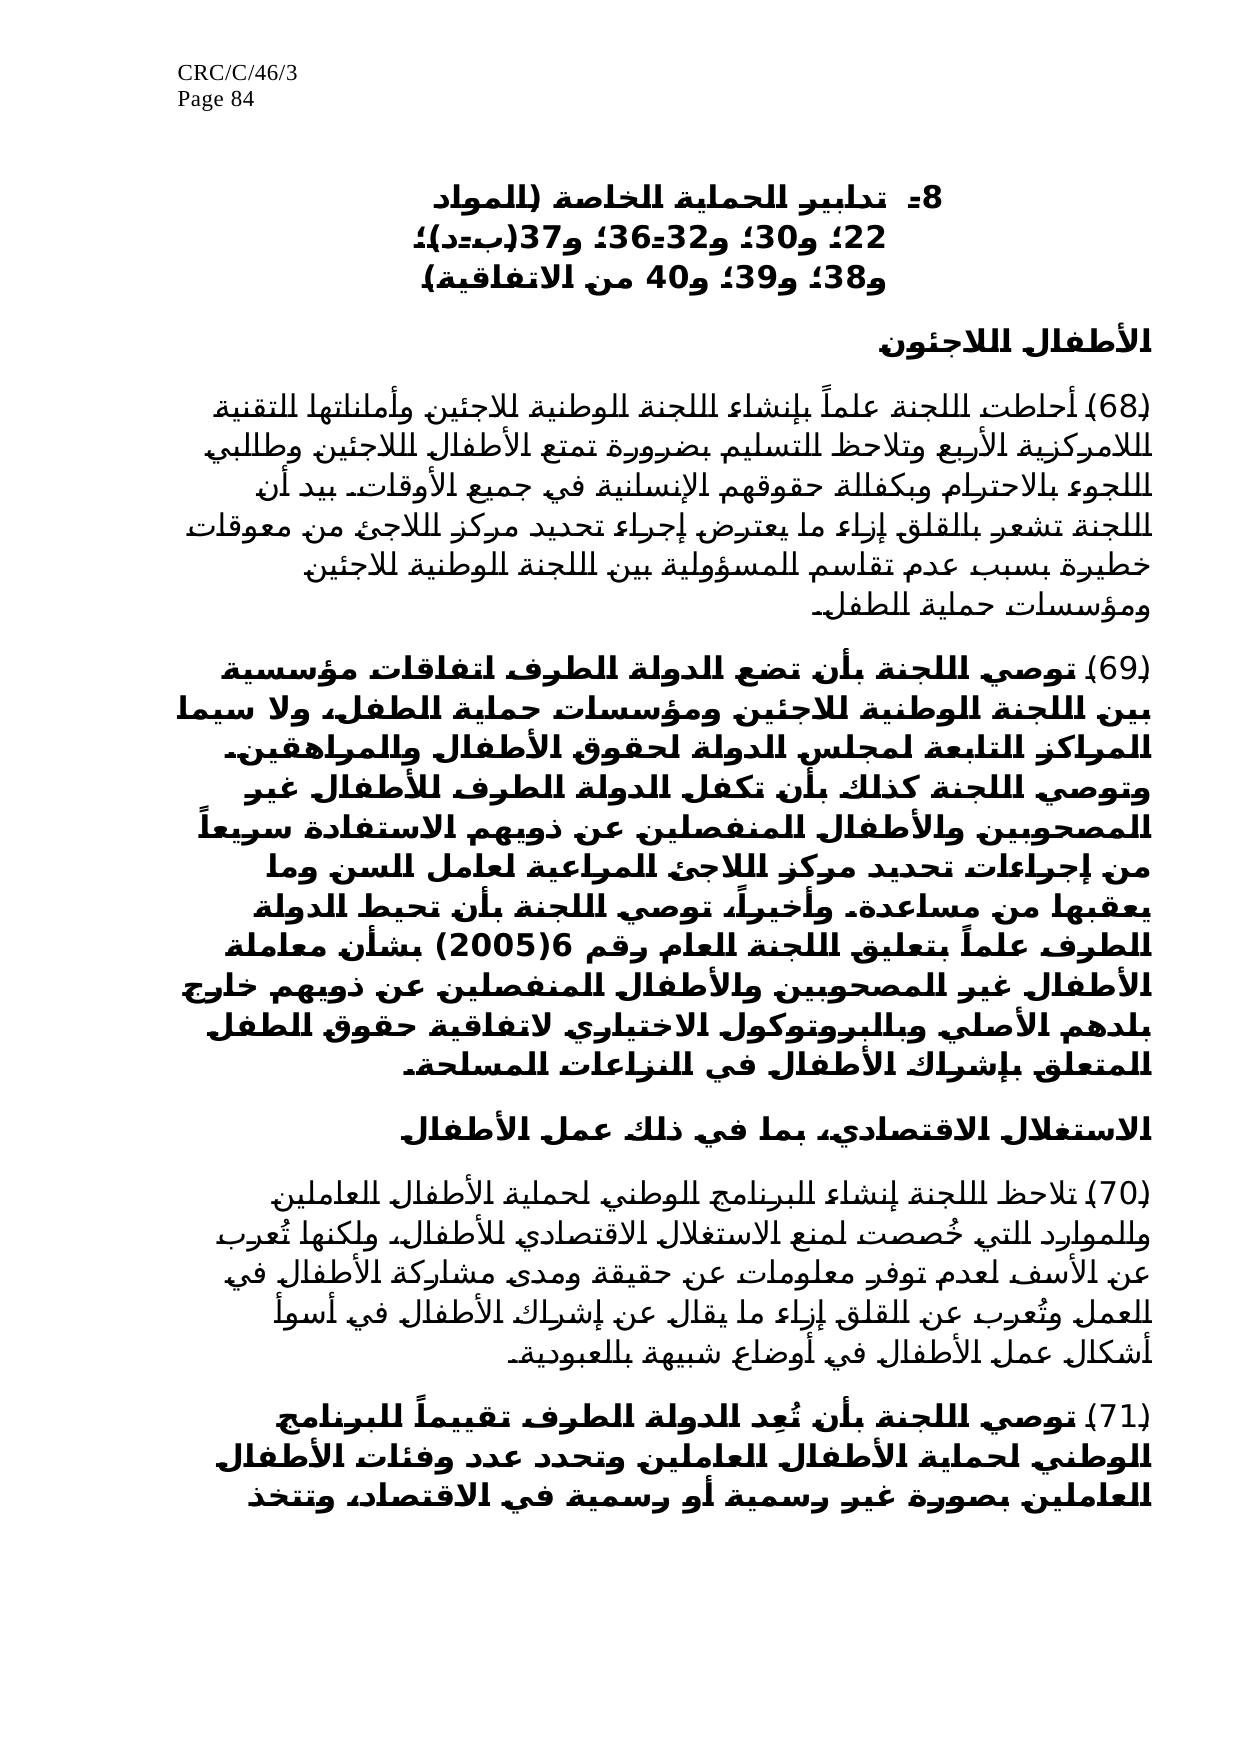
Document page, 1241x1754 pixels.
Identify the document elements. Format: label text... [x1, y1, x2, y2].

text (68) أحاطت اللجنة علماً بإنشاء اللجنة الوطنية للاجئين وأماناتها التقنية اللامركزية الأربع وتلاحظ التسليم بضرورة تمتع الأطفال اللاجئين وطالبي اللجوء بالاحترام وبكفالة حقوقهم الإنسانية في جميع الأوقات. بيد أن اللجنة تشعر بالقلق إزاء ما يعترض إجراء تحديد مركز اللاجئ من معوقات خطيرة بسبب عدم تقاسم المسؤولية بين اللجنة الوطنية للاجئين ومؤسسات حماية الطفل. [177, 386, 1152, 623]
text الاستغلال الاقتصادي، بما في ذلك عمل الأطفال [177, 1108, 1152, 1148]
text الأطفال اللاجئون [177, 321, 1152, 361]
text (70) تلاحظ اللجنة إنشاء البرنامج الوطني لحماية الأطفال العاملين والموارد التي خُصصت لمنع الاستغلال الاقتصادي للأطفال، ولكنها تُعرب عن الأسف لعدم توفر معلومات عن حقيقة ومدى مشاركة الأطفال في العمل وتُعرب عن القلق إزاء ما يقال عن إشراك الأطفال في أسوأ أشكال عمل الأطفال في أوضاع شبيهة بالعبودية. [177, 1173, 1152, 1371]
text 8- تدابير الحماية الخاصة (المواد 22؛ و30؛ و32-36؛ و37(ب-د)؛ و38؛ و39؛ و40 من الاتفاقية) [409, 177, 943, 296]
text (69) توصي اللجنة بأن تضع الدولة الطرف اتفاقات مؤسسية بين اللجنة الوطنية للاجئين ومؤسسات حماية الطفل، ولا سيما المراكز التابعة لمجلس الدولة لحقوق الأطفال والمراهقين. وتوصي اللجنة كذلك بأن تكفل الدولة الطرف للأطفال غير المصحوبين والأطفال المنفصلين عن ذويهم الاستفادة سريعاً من إجراءات تحديد مركز اللاجئ المراعية لعامل السن وما يعقبها من مساعدة. وأخيراً، توصي اللجنة بأن تحيط الدولة الطرف علماً بتعليق اللجنة العام رقم 6(2005) بشأن معاملة الأطفال غير المصحوبين والأطفال المنفصلين عن ذويهم خارج بلدهم الأصلي وبالبروتوكول الاختياري لاتفاقية حقوق الطفل المتعلق بإشراك الأطفال في النزاعات المسلحة. [177, 648, 1152, 1083]
